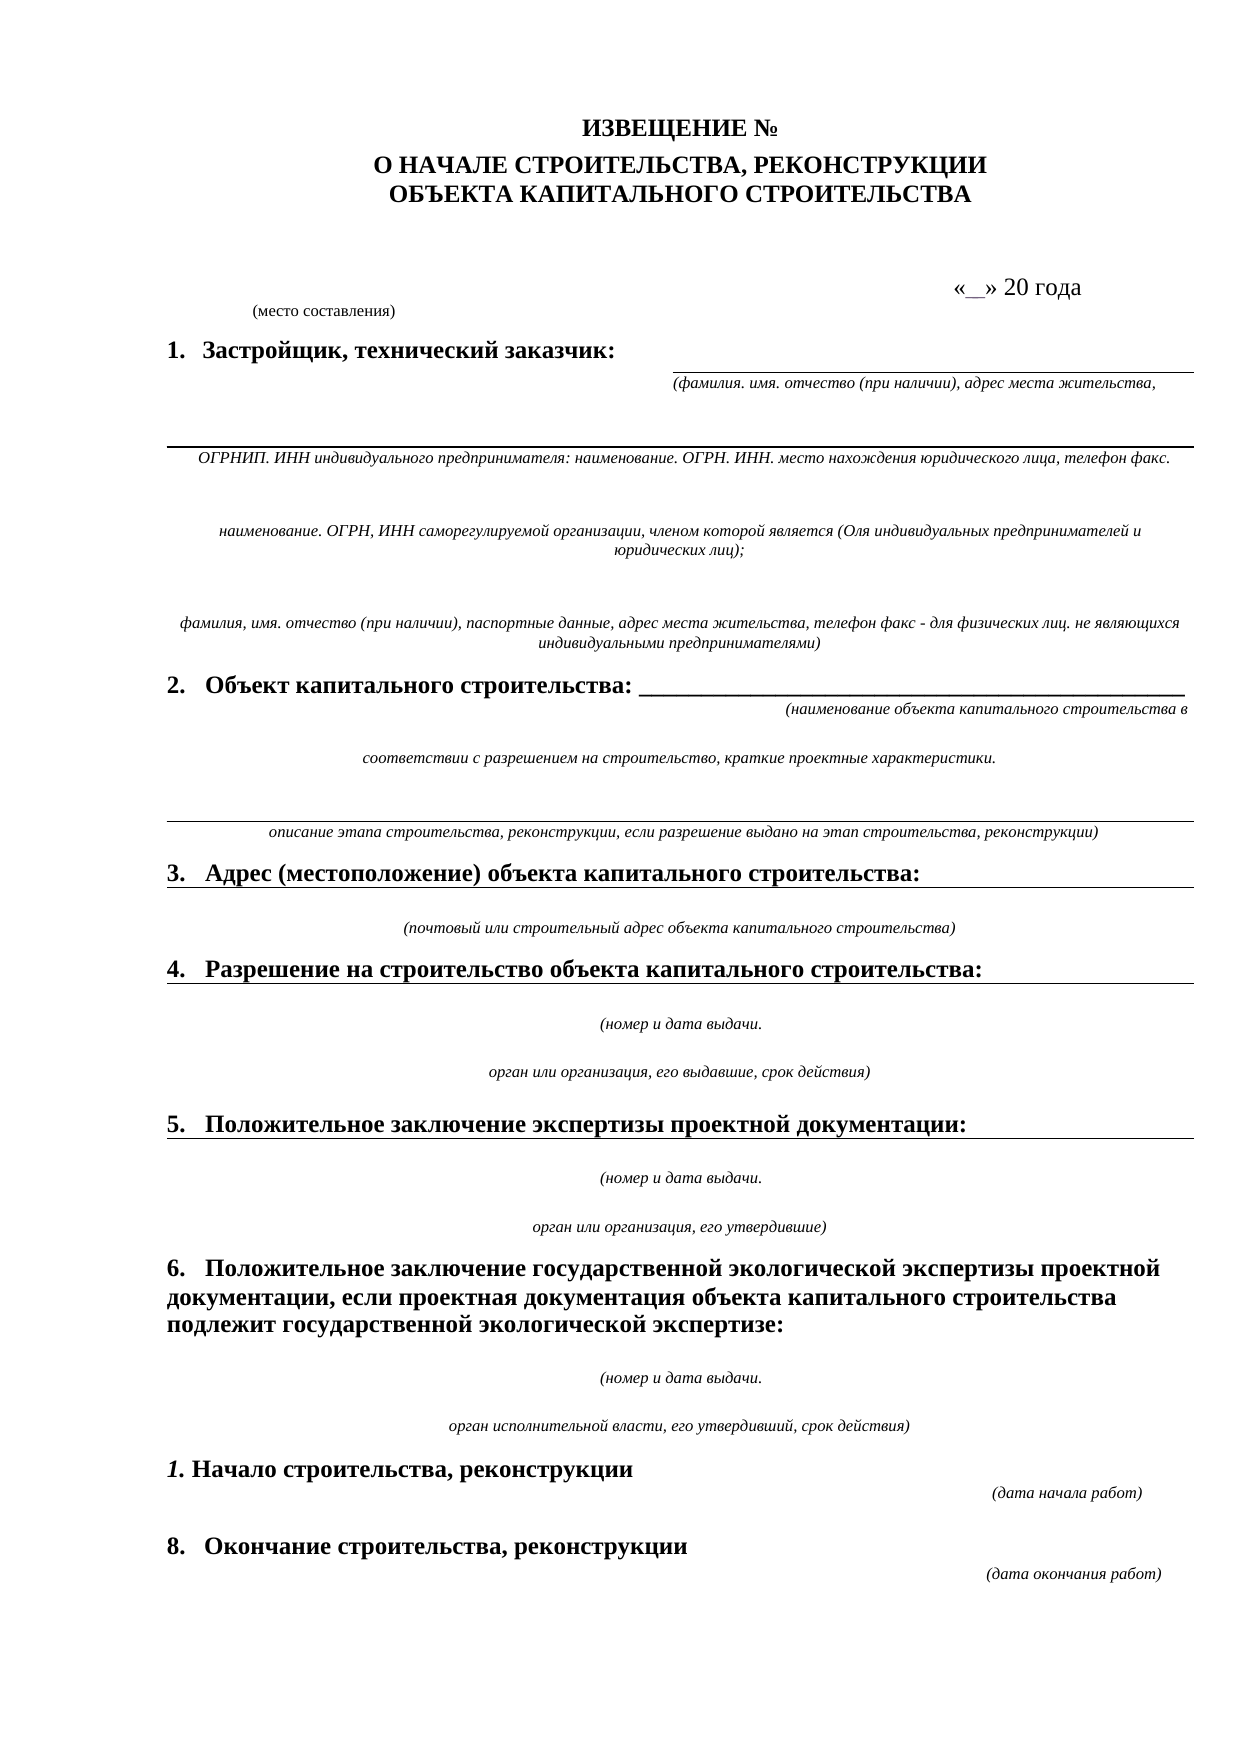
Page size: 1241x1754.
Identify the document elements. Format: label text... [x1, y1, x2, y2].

text описание этапа строительства, реконструкции, если разрешение выдано на этап строительства, реконструкции) [167, 822, 1194, 841]
text соответствии с разрешением на строительство, краткие проектные характеристики. [167, 747, 1194, 767]
text (наименование объекта капитального строительства в [785, 699, 1194, 718]
text орган или организация, его утвердившие) [167, 1217, 1194, 1236]
list Положительное заключение государственной экологической экспертизы проектной документации, если проектная документация объекта капитального строительства подлежит государственной экологической экспертизе: [167, 1254, 1194, 1338]
text фамилия, имя. отчество (при наличии), паспортные данные, адрес места жительства, телефон факс - для физических лиц. не являющихся индивидуальными предпринимателями) [167, 612, 1194, 652]
list Разрешение на строительство объекта капитального строительства: [167, 956, 1194, 983]
text (почтовый или строительный адрес объекта капитального строительства) [167, 918, 1194, 937]
text (номер и дата выдачи. [600, 1168, 1194, 1187]
list Адрес (местоположение) объекта капитального строительства: [167, 860, 1194, 887]
list Положительное заключение экспертизы проектной документации: [167, 1110, 1194, 1138]
text ОГРНИП. ИНН индивидуального предпринимателя: наименование. ОГРН. ИНН. место нахождения юридического лица, телефон факс. [167, 448, 1194, 467]
text 1. Начало строительства, реконструкции [167, 1454, 1194, 1482]
list Окончание строительства, реконструкции [204, 1531, 1194, 1559]
text (номер и дата выдачи. [600, 1367, 1194, 1387]
text ИЗВЕЩЕНИЕ № [167, 113, 1194, 142]
text О НАЧАЛЕ СТРОИТЕЛЬСТВА, РЕКОНСТРУКЦИИ ОБЪЕКТА КАПИТАЛЬНОГО СТРОИТЕЛЬСТВА [167, 150, 1194, 208]
text « » 20 года [167, 272, 1081, 301]
text наименование. ОГРН, ИНН саморегулируемой организации, членом которой является (Оля индивидуальных предпринимателей и юридических лиц); [167, 520, 1194, 559]
list Объект капитального строительства: [167, 670, 1194, 699]
text (номер и дата выдачи. [600, 1014, 1194, 1033]
text орган исполнительной власти, его утвердивший, срок действия) [167, 1416, 1194, 1435]
text (дата начала работ) [167, 1482, 1144, 1502]
text орган или организация, его выдавшие, срок действия) [167, 1062, 1194, 1081]
list Застройщик, технический заказчик: [167, 335, 1194, 364]
text (фамилия. имя. отчество (при наличии), адрес места жительства, [673, 373, 1194, 392]
